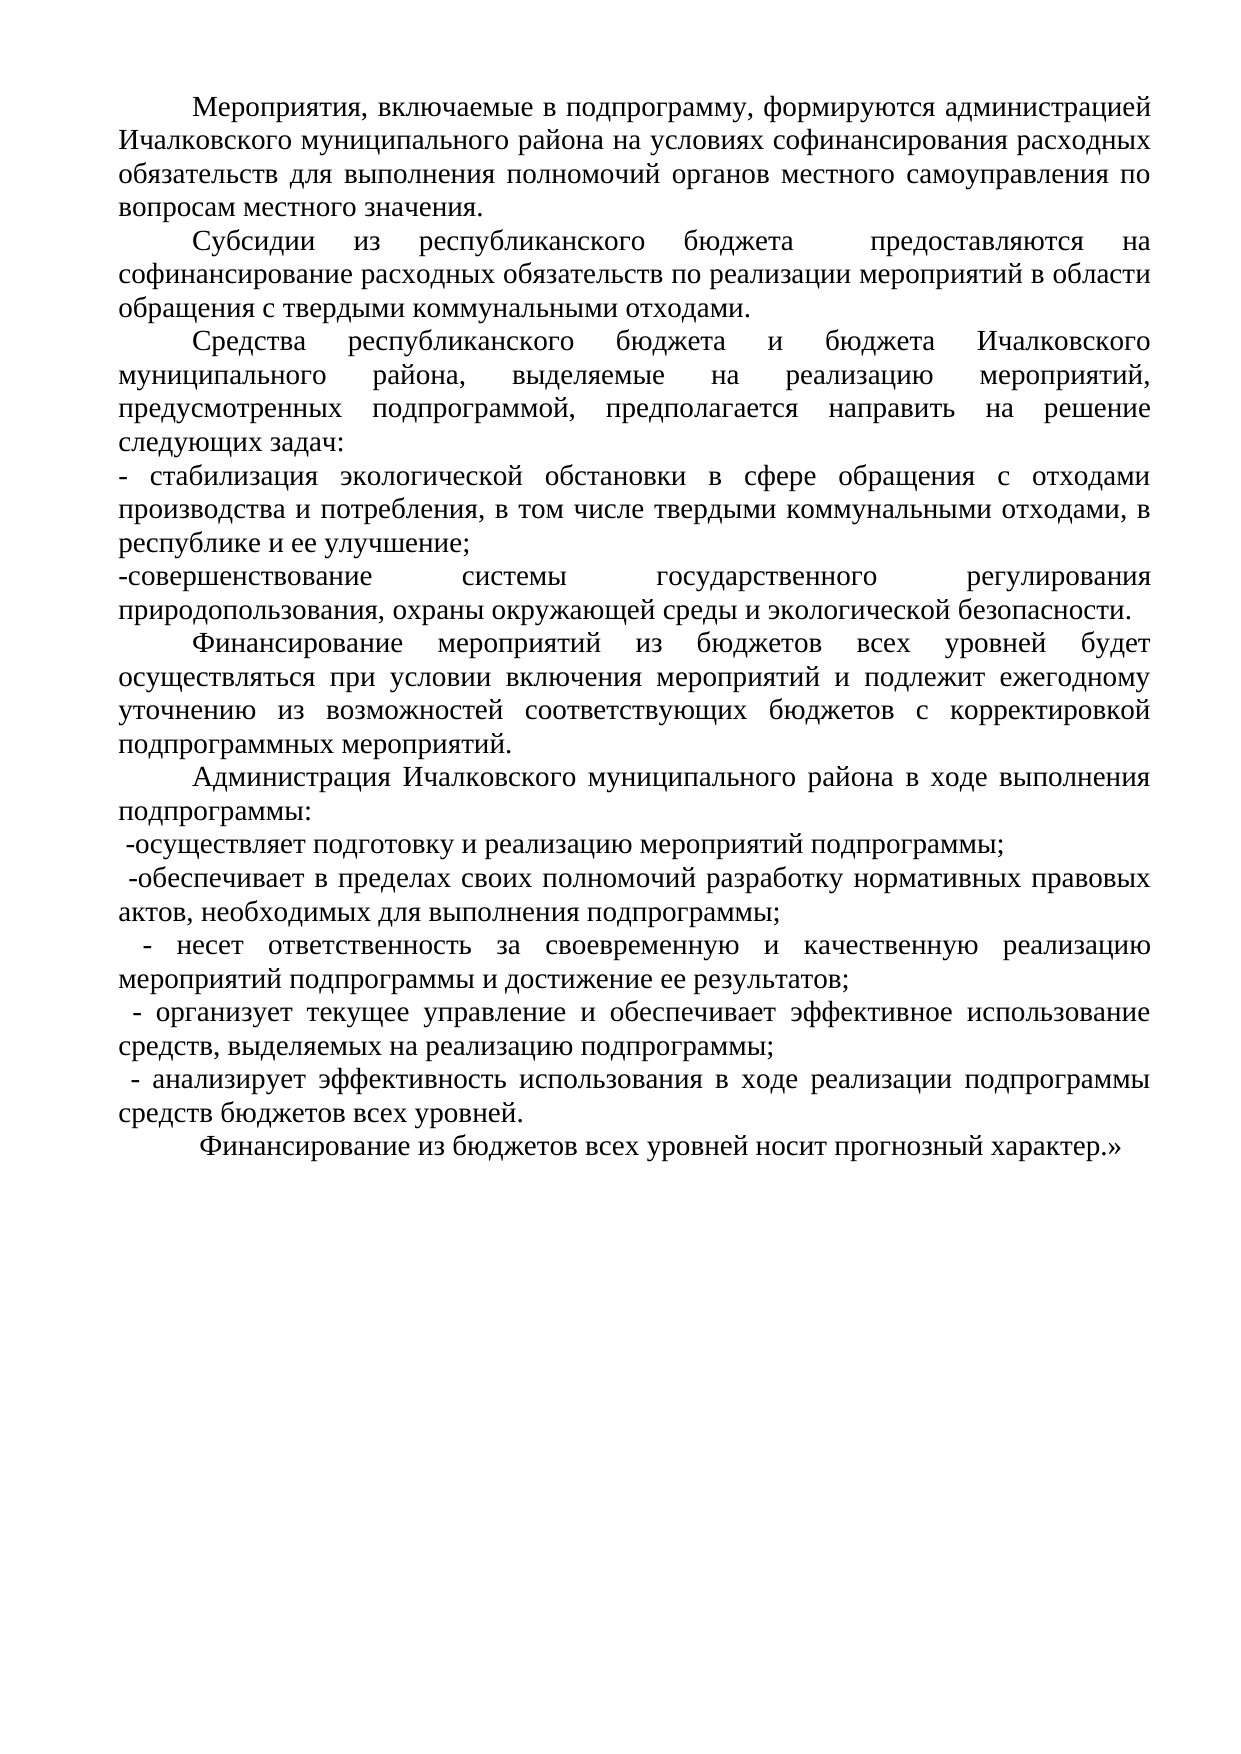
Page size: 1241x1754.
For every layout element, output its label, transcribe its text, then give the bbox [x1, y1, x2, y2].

text - организует текущее управление и обеспечивает эффективное использование средств, выделяемых на реализацию подпрограммы; [118, 994, 1152, 1061]
text - несет ответственность за своевременную и качественную реализацию мероприятий подпрограммы и достижение ее результатов; [118, 927, 1152, 994]
text Мероприятия, включаемые в подпрограмму, формируются администрацией Ичалковского муниципального района на условиях софинансирования расходных обязательств для выполнения полномочий органов местного самоуправления по вопросам местного значения. [118, 89, 1152, 223]
text - анализирует эффективность использования в ходе реализации подпрограммы средств бюджетов всех уровней. [118, 1061, 1152, 1128]
text -совершенствование системы государственного регулирования природопользования, охраны окружающей среды и экологической безопасности. [118, 558, 1152, 625]
text -осуществляет подготовку и реализацию мероприятий подпрограммы; [118, 827, 1152, 860]
text Финансирование мероприятий из бюджетов всех уровней будет осуществляться при условии включения мероприятий и подлежит ежегодному уточнению из возможностей соответствующих бюджетов с корректировкой подпрограммных мероприятий. [118, 625, 1152, 759]
text Средства республиканского бюджета и бюджета Ичалковского муниципального района, выделяемые на реализацию мероприятий, предусмотренных подпрограммой, предполагается направить на решение следующих задач: [118, 323, 1152, 458]
text Финансирование из бюджетов всех уровней носит прогнозный характер.» [118, 1128, 1152, 1162]
text Субсидии из республиканского бюджета предоставляются на софинансирование расходных обязательств по реализации мероприятий в области обращения с твердыми коммунальными отходами. [118, 223, 1152, 323]
text - стабилизация экологической обстановки в сфере обращения с отходами производства и потребления, в том числе твердыми коммунальными отходами, в республике и ее улучшение; [118, 458, 1152, 558]
text -обеспечивает в пределах своих полномочий разработку нормативных правовых актов, необходимых для выполнения подпрограммы; [118, 860, 1152, 927]
text Администрация Ичалковского муниципального района в ходе выполнения подпрограммы: [118, 759, 1152, 827]
